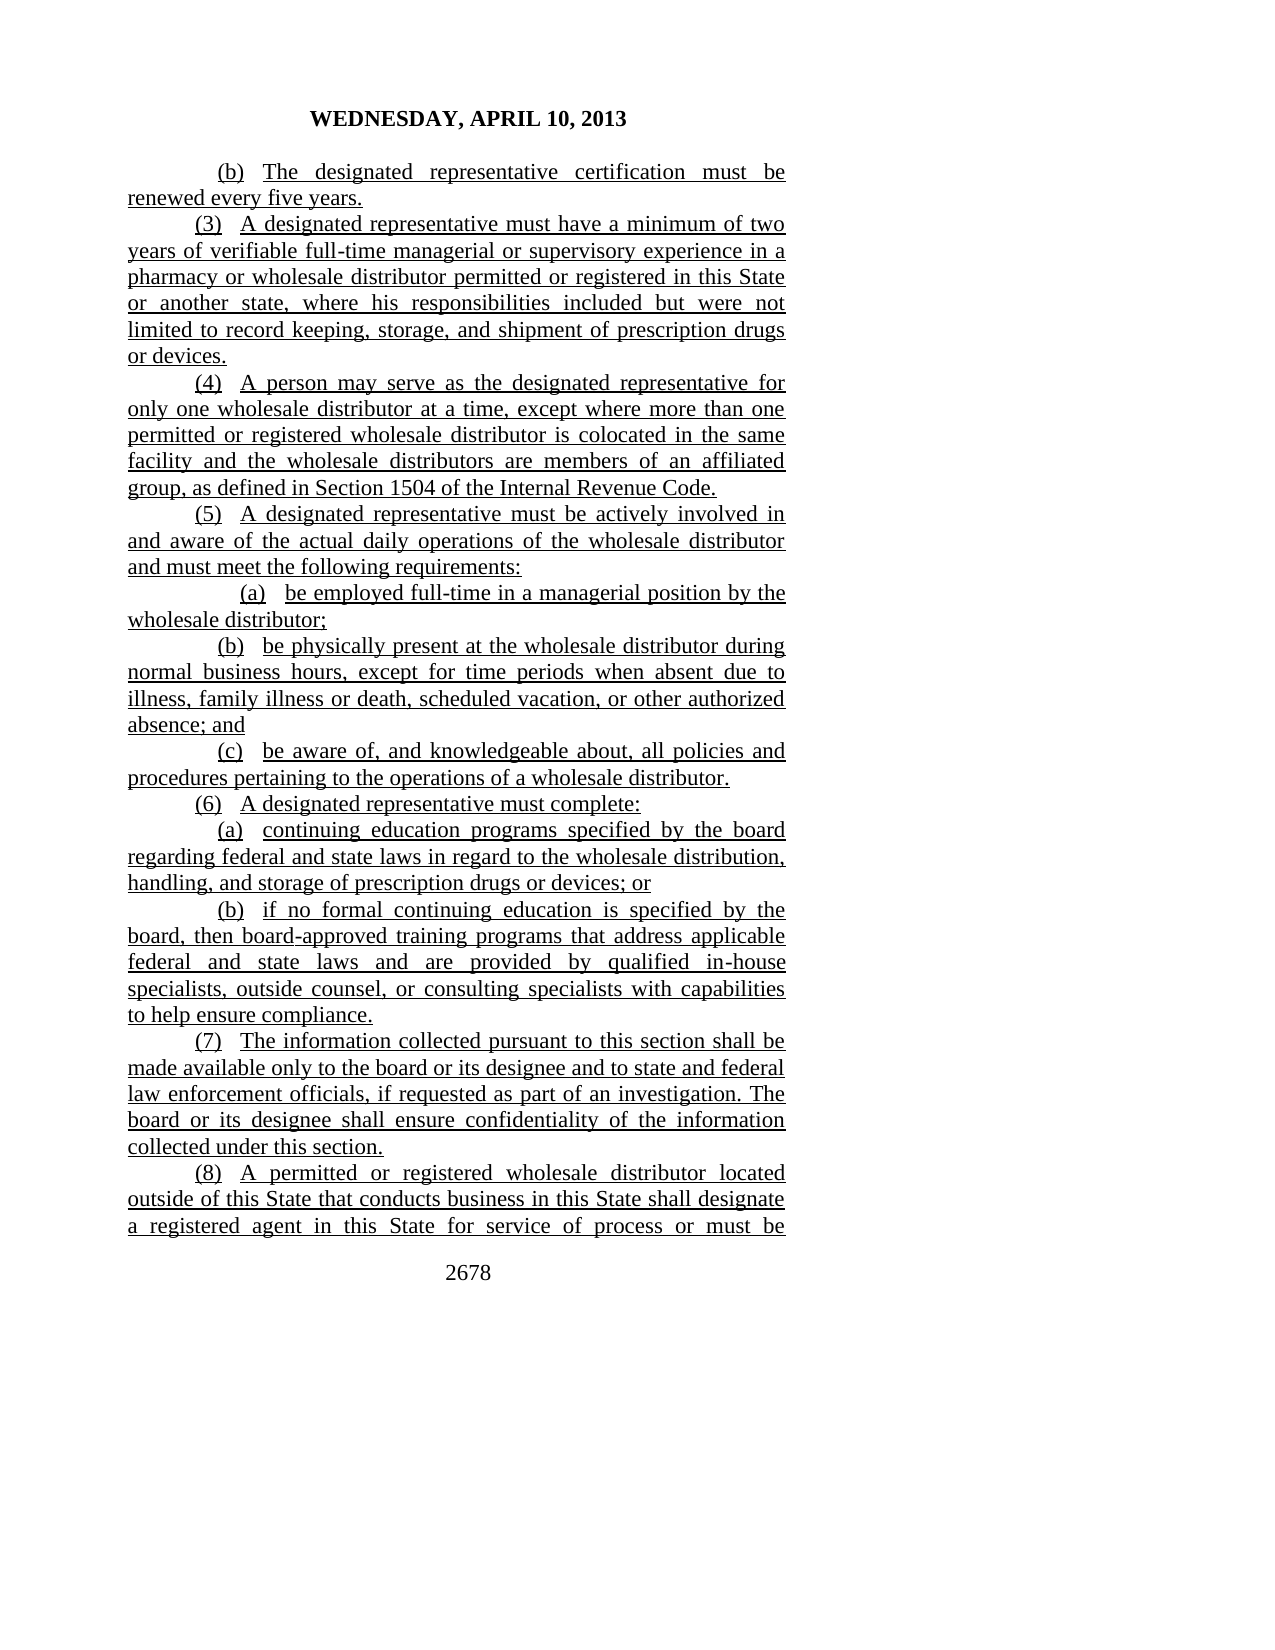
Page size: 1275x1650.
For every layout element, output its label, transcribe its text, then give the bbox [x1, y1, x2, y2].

text (b) be physically present at the wholesale distributor during normal business hours, except for time periods when absent due to illness, family illness or death, scheduled vacation, or other authorized absence; and [127, 632, 786, 681]
text (3) A designated representative must have a minimum of two years of verifiable full-time managerial or supervisory experience in a pharmacy or wholesale distributor permitted or registered in this State or another state, where his responsibilities included but were not limited to record keeping, storage, and shipment of prescription drugs or devices. [127, 210, 786, 260]
text (b) The designated representative certification must be renewed every five years. [127, 158, 786, 210]
text (5) A designated representative must be actively involved in and aware of the actual daily operations of the wholesale distributor and must meet the following requirements: [127, 551, 786, 579]
text (6) A designated representative must complete: [127, 790, 786, 817]
text (a) be employed full-time in a managerial position by the wholesale distributor; [127, 579, 786, 632]
text (7) The information collected pursuant to this section shall be made available only to the board or its designee and to state and federal law enforcement officials, if requested as part of an investigation. The board or its designee shall ensure confidentiality of the information collected under this section. [127, 1130, 786, 1159]
text (7) The information collected pursuant to this section shall be made available only to the board or its designee and to state and federal law enforcement officials, if requested as part of an investigation. The board or its designee shall ensure confidentiality of the information collected under this section. [127, 1027, 786, 1103]
text (4) A person may serve as the designated representative for only one wholesale distributor at a time, except where more than one permitted or registered wholesale distributor is colocated in the same facility and the wholesale distributors are members of an affiliated group, as defined in Section 1504 of the Internal Revenue Code. [127, 368, 786, 418]
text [127, 1159, 786, 1235]
text (a) continuing education programs specified by the board regarding federal and state laws in regard to the wholesale distribution, handling, and storage of prescription drugs or devices; or [127, 867, 786, 896]
text (b) if no formal continuing education is specified by the board, then board-approved training programs that address applicable federal and state laws and are provided by qualified in-house specialists, outside counsel, or consulting specialists with capabilities to help ensure compliance. [127, 896, 786, 945]
text (b) be physically present at the wholesale distributor during normal business hours, except for time periods when absent due to illness, family illness or death, scheduled vacation, or other authorized absence; and [127, 682, 786, 708]
text (b) if no formal continuing education is specified by the board, then board-approved training programs that address applicable federal and state laws and are provided by qualified in-house specialists, outside counsel, or consulting specialists with capabilities to help ensure compliance. [127, 999, 786, 1027]
text (c) be aware of, and knowledgeable about, all policies and procedures pertaining to the operations of a wholesale distributor. [127, 737, 786, 790]
text (a) continuing education programs specified by the board regarding federal and state laws in regard to the wholesale distribution, handling, and storage of prescription drugs or devices; or [127, 817, 786, 866]
text (b) be physically present at the wholesale distributor during normal business hours, except for time periods when absent due to illness, family illness or death, scheduled vacation, or other authorized absence; and [127, 709, 786, 737]
text (5) A designated representative must be actively involved in and aware of the actual daily operations of the wholesale distributor and must meet the following requirements: [127, 500, 786, 550]
